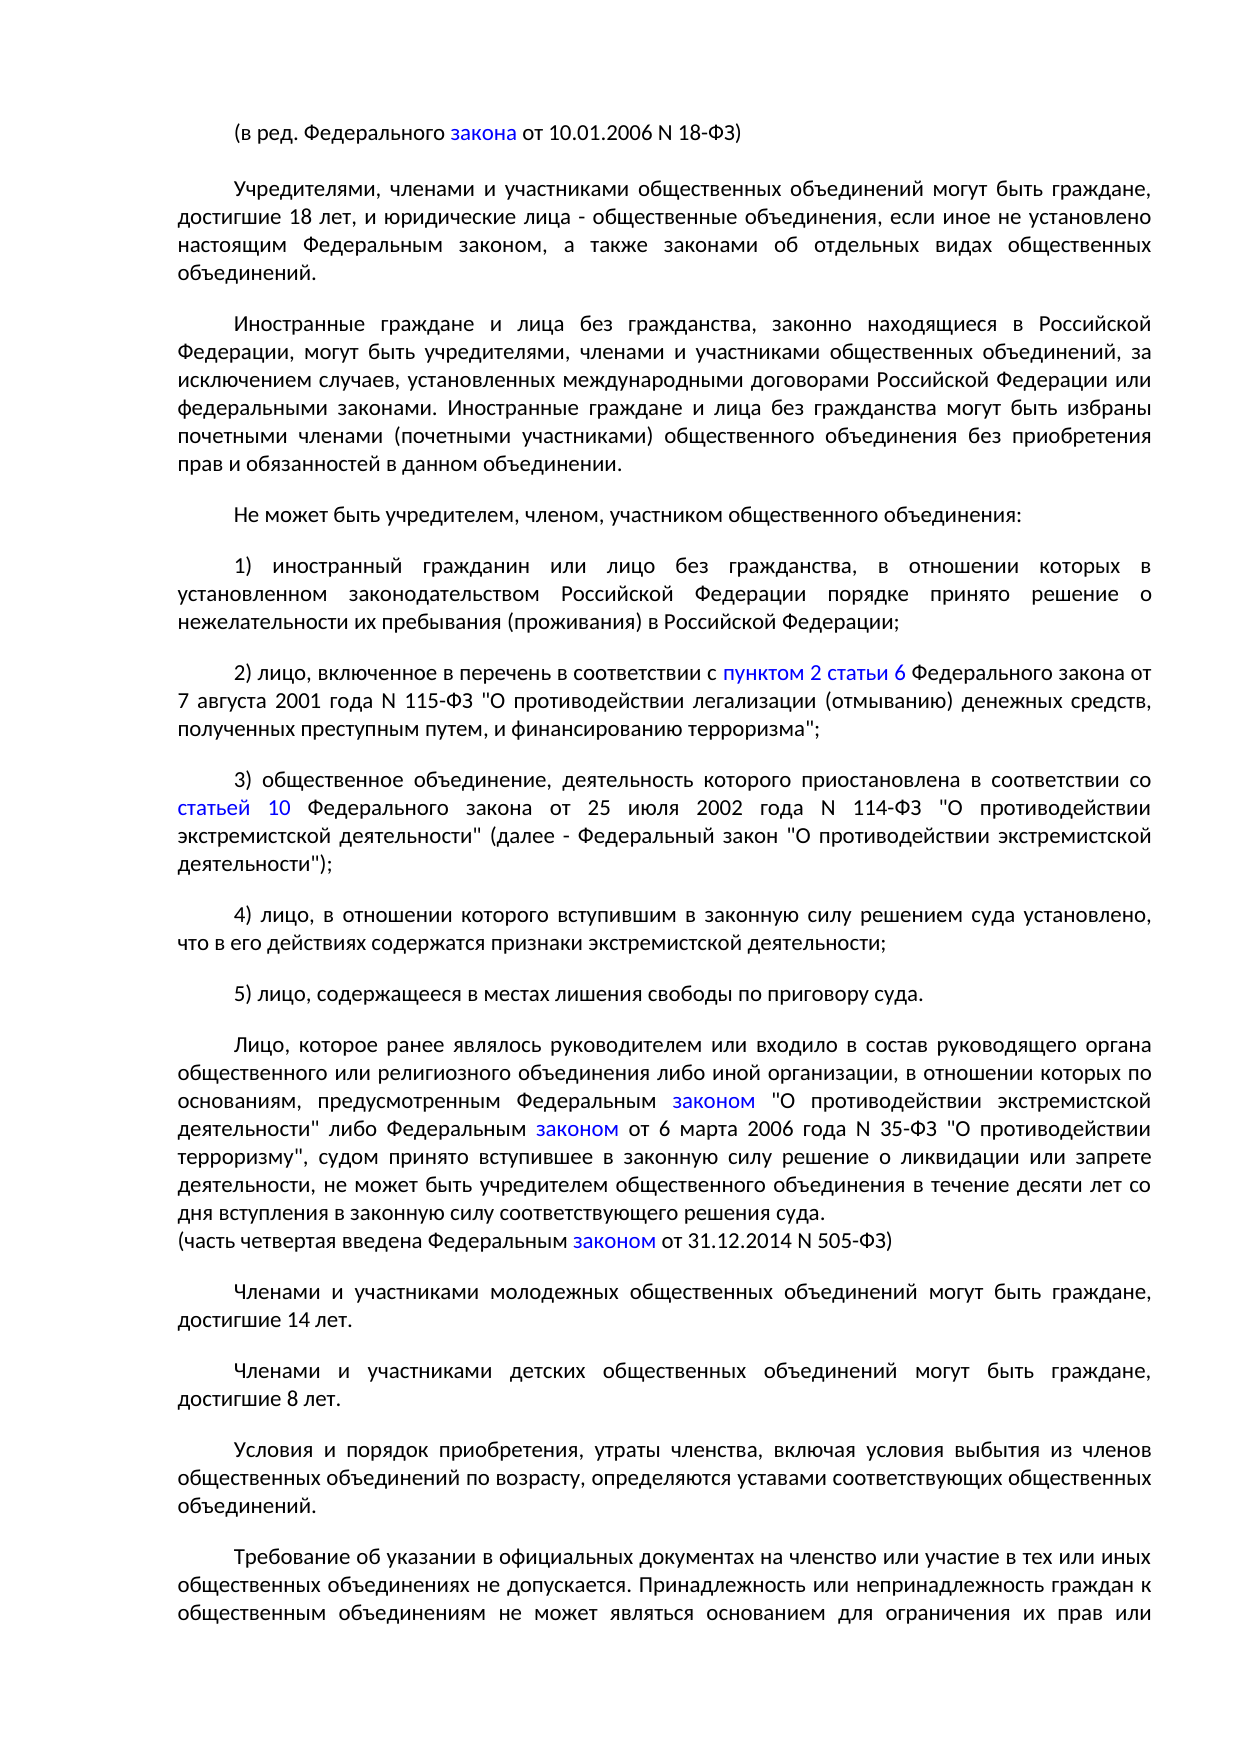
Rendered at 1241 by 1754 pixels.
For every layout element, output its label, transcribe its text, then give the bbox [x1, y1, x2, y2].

text Иностранные граждане и лица без гражданства, законно находящиеся в Российской Федерации, могут быть учредителями, членами и участниками общественных объединений, за исключением случаев, установленных международными договорами Российской Федерации или федеральными законами. Иностранные граждане и лица без гражданства могут быть избраны почетными членами (почетными участниками) общественного объединения без приобретения прав и обязанностей в данном объединении. [177, 309, 1152, 477]
text Условия и порядок приобретения, утраты членства, включая условия выбытия из членов общественных объединений по возрасту, определяются уставами соответствующих общественных объединений. [177, 1435, 1152, 1519]
text Членами и участниками молодежных общественных объединений могут быть граждане, достигшие 14 лет. [177, 1277, 1152, 1333]
text (в ред. Федерального закона от 10.01.2006 N 18-ФЗ) [177, 118, 1152, 146]
text Не может быть учредителем, членом, участником общественного объединения: [177, 500, 1152, 528]
text 3) общественное объединение, деятельность которого приостановлена в соответствии со статьей 10 Федерального закона от 25 июля 2002 года N 114-ФЗ "О противодействии экстремистской деятельности" (далее - Федеральный закон "О противодействии экстремистской деятельности"); [177, 765, 1152, 877]
text 2) лицо, включенное в перечень в соответствии с пунктом 2 статьи 6 Федерального закона от 7 августа 2001 года N 115-ФЗ "О противодействии легализации (отмыванию) денежных средств, полученных преступным путем, и финансированию терроризма"; [177, 658, 1152, 742]
text Лицо, которое ранее являлось руководителем или входило в состав руководящего органа общественного или религиозного объединения либо иной организации, в отношении которых по основаниям, предусмотренным Федеральным законом "О противодействии экстремистской деятельности" либо Федеральным законом от 6 марта 2006 года N 35-ФЗ "О противодействии терроризму", судом принято вступившее в законную силу решение о ликвидации или запрете деятельности, не может быть учредителем общественного объединения в течение десяти лет со дня вступления в законную силу соответствующего решения суда. [177, 1030, 1152, 1226]
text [177, 1542, 1152, 1626]
text Учредителями, членами и участниками общественных объединений могут быть граждане, достигшие 18 лет, и юридические лица - общественные объединения, если иное не установлено настоящим Федеральным законом, а также законами об отдельных видах общественных объединений. [177, 174, 1152, 286]
text 1) иностранный гражданин или лицо без гражданства, в отношении которых в установленном законодательством Российской Федерации порядке принято решение о нежелательности их пребывания (проживания) в Российской Федерации; [177, 551, 1152, 635]
text (часть четвертая введена Федеральным законом от 31.12.2014 N 505-ФЗ) [177, 1226, 1152, 1254]
text Членами и участниками детских общественных объединений могут быть граждане, достигшие 8 лет. [177, 1356, 1152, 1412]
text 4) лицо, в отношении которого вступившим в законную силу решением суда установлено, что в его действиях содержатся признаки экстремистской деятельности; [177, 900, 1152, 956]
text 5) лицо, содержащееся в местах лишения свободы по приговору суда. [177, 979, 1152, 1007]
